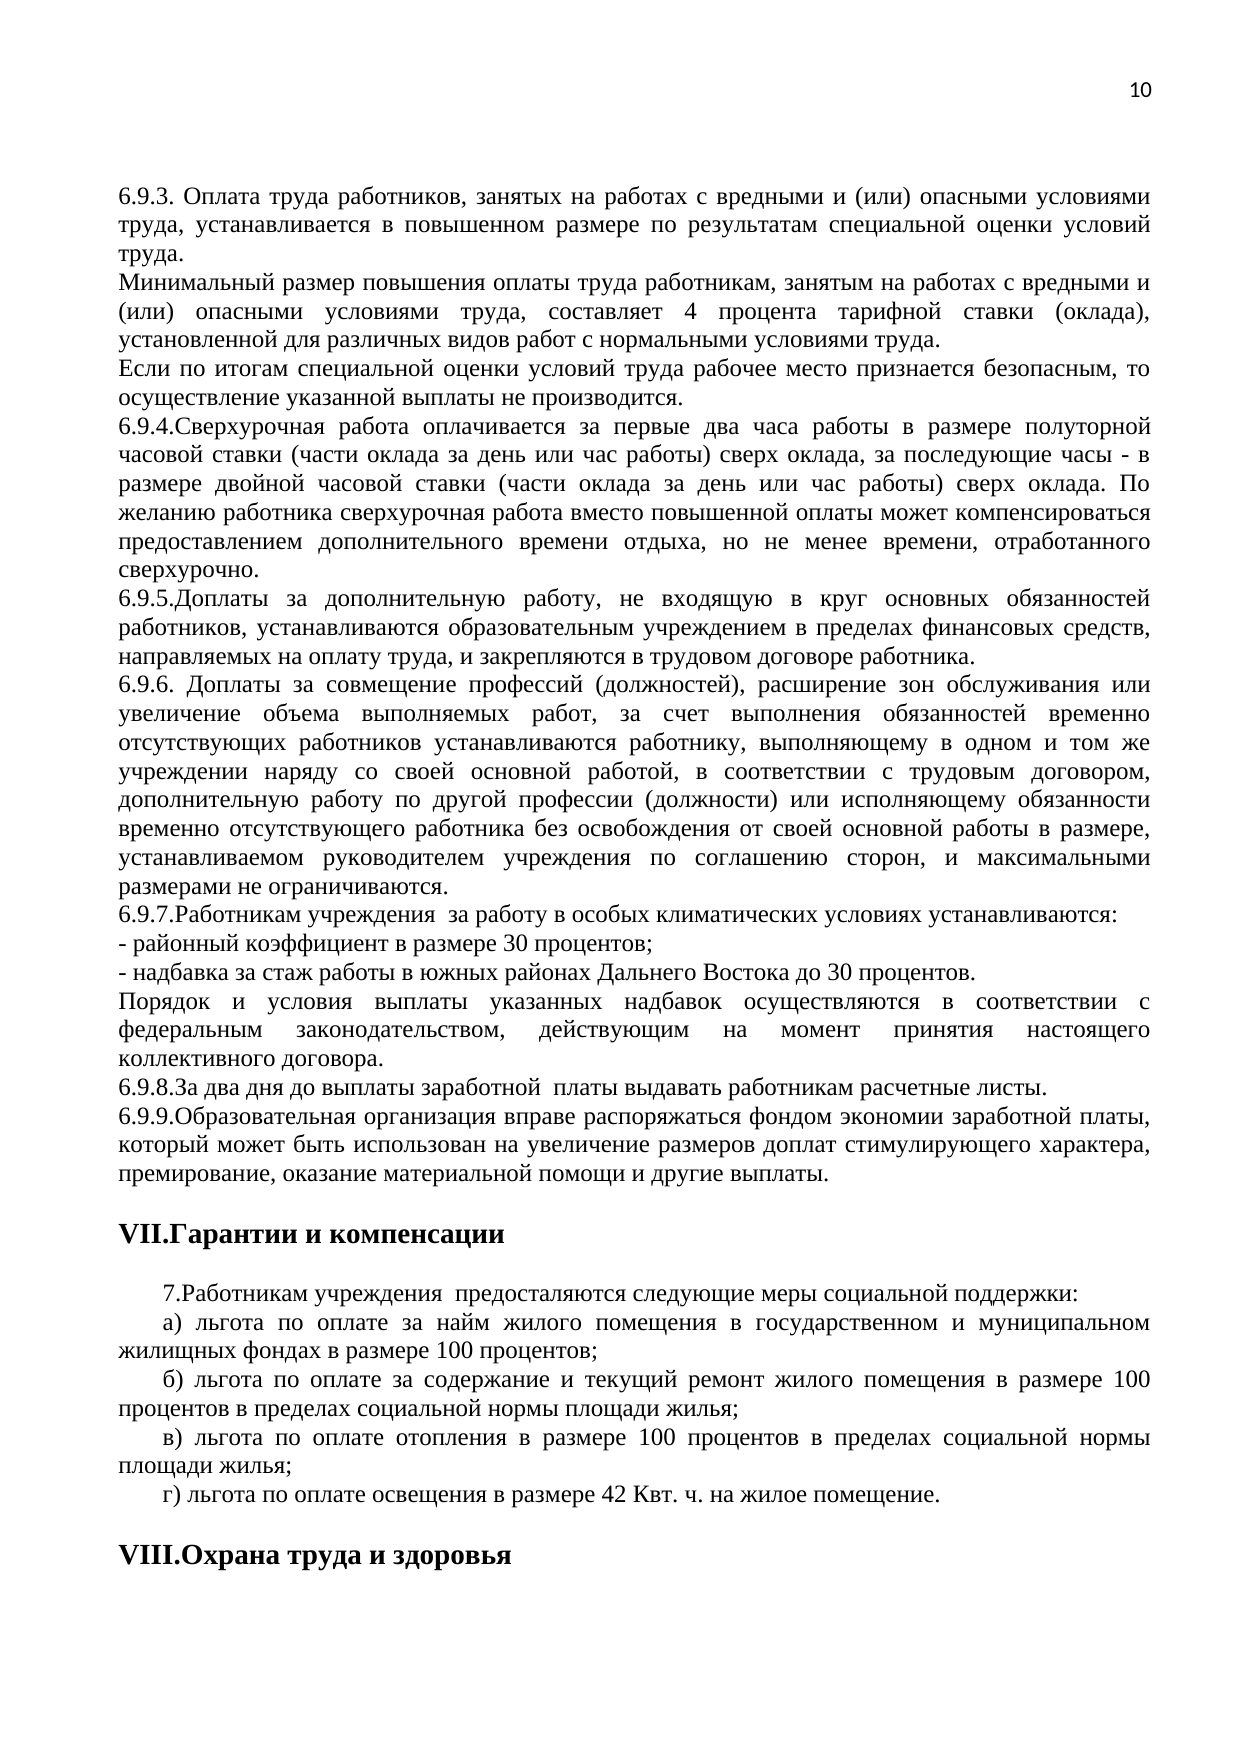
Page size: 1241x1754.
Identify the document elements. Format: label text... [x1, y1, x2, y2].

text VII.Гарантии и компенсации [118, 1216, 1152, 1249]
text 7.Работникам учреждения предосталяются следующие меры социальной поддержки: [118, 1278, 1152, 1307]
text Если по итогам специальной оценки условий труда рабочее место признается безопасным, то осуществление указанной выплаты не производится. [118, 353, 1152, 411]
text - районный коэффициент в размере 30 процентов; [118, 928, 1152, 957]
text 6.9.3. Оплата труда работников, занятых на работах с вредными и (или) опасными условиями труда, устанавливается в повышенном размере по результатам специальной оценки условий труда. [118, 181, 1152, 267]
text в) льгота по оплате отопления в размере 100 процентов в пределах социальной нормы площади жилья; [118, 1422, 1152, 1479]
text 6.9.8.За два дня до выплаты заработной платы выдавать работникам расчетные листы. [118, 1072, 1152, 1101]
text г) льгота по оплате освещения в размере 42 Квт. ч. на жилое помещение. [118, 1479, 1152, 1508]
text 6.9.9.Образовательная организация вправе распоряжаться фондом экономии заработной платы, который может быть использован на увеличение размеров доплат стимулирующего характера, премирование, оказание материальной помощи и другие выплаты. [118, 1101, 1152, 1187]
text Порядок и условия выплаты указанных надбавок осуществляются в соответствии с федеральным законодательством, действующим на момент принятия настоящего коллективного договора. [118, 986, 1152, 1072]
text а) льгота по оплате за найм жилого помещения в государственном и муниципальном жилищных фондах в размере 100 процентов; [118, 1307, 1152, 1364]
text 6.9.4.Сверхурочная работа оплачивается за первые два часа работы в размере полуторной часовой ставки (части оклада за день или час работы) сверх оклада, за последующие часы - в размере двойной часовой ставки (части оклада за день или час работы) сверх оклада. По желанию работника сверхурочная работа вместо повышенной оплаты может компенсироваться предоставлением дополнительного времени отдыха, но не менее времени, отработанного сверхурочно. [118, 411, 1152, 583]
text б) льгота по оплате за содержание и текущий ремонт жилого помещения в размере 100 процентов в пределах социальной нормы площади жилья; [118, 1364, 1152, 1422]
text - надбавка за стаж работы в южных районах Дальнего Востока до 30 процентов. [118, 957, 1152, 986]
text 6.9.7.Работникам учреждения за работу в особых климатических условиях устанавливаются: [118, 899, 1152, 928]
text 6.9.5.Доплаты за дополнительную работу, не входящую в круг основных обязанностей работников, устанавливаются образовательным учреждением в пределах финансовых средств, направляемых на оплату труда, и закрепляются в трудовом договоре работника. [118, 583, 1152, 669]
text Минимальный размер повышения оплаты труда работникам, занятым на работах с вредными и (или) опасными условиями труда, составляет 4 процента тарифной ставки (оклада), установленной для различных видов работ с нормальными условиями труда. [118, 267, 1152, 353]
text 6.9.6. Доплаты за совмещение профессий (должностей), расширение зон обслуживания или увеличение объема выполняемых работ, за счет выполнения обязанностей временно отсутствующих работников устанавливаются работнику, выполняющему в одном и том же учреждении наряду со своей основной работой, в соответствии с трудовым договором, дополнительную работу по другой профессии (должности) или исполняющему обязанности временно отсутствующего работника без освобождения от своей основной работы в размере, устанавливаемом руководителем учреждения по соглашению сторон, и максимальными размерами не ограничиваются. [118, 669, 1152, 899]
text VIII.Охрана труда и здоровья [118, 1537, 1152, 1570]
